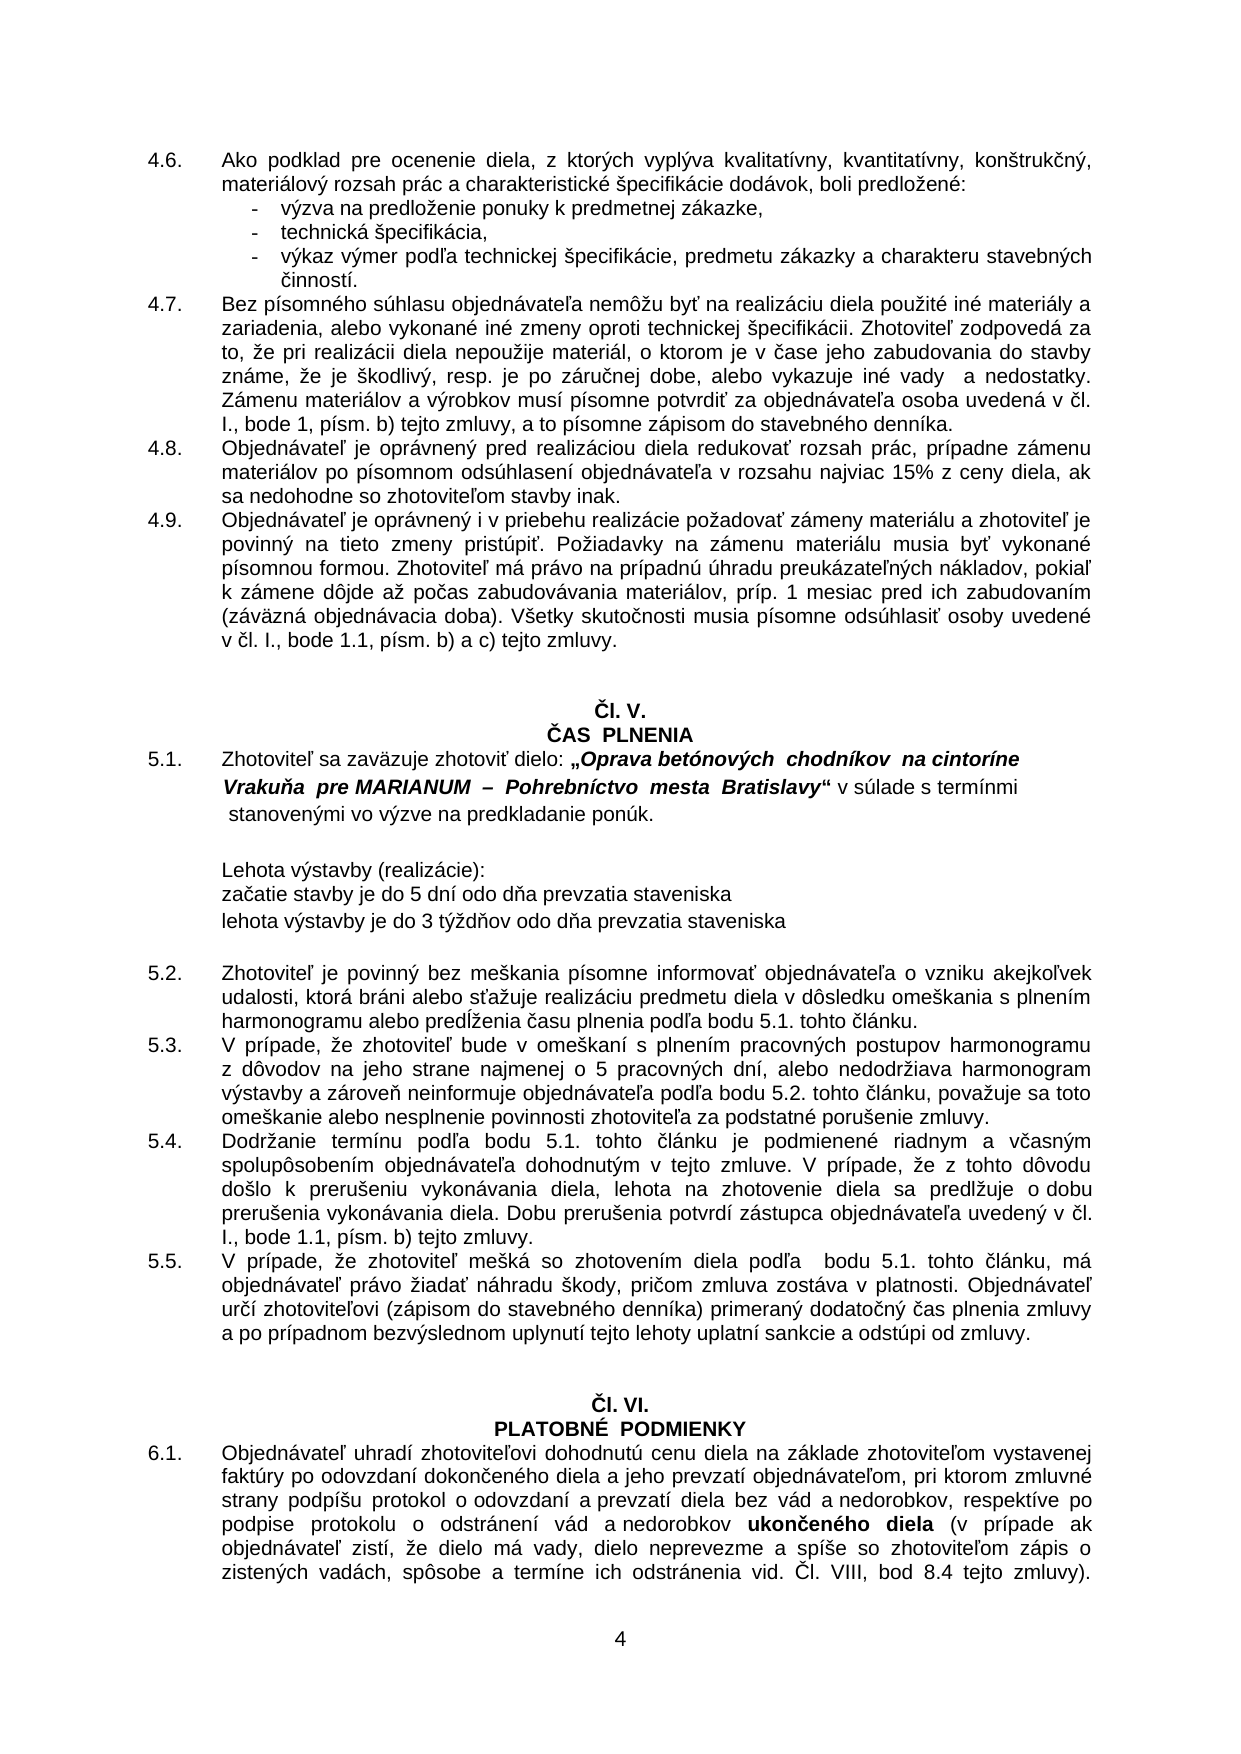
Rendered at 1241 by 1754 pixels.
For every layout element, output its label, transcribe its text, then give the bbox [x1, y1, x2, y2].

text 5.3. V prípade, že zhotoviteľ bude v omeškaní s plnením pracovných postupov harmonogramu z dôvodov na jeho strane najmenej o 5 pracovných dní, alebo nedodržiava harmonogram výstavby a zároveň neinformuje objednávateľa podľa bodu 5.2. tohto článku, považuje sa toto omeškanie alebo nesplnenie povinnosti zhotoviteľa za podstatné porušenie zmluvy. [148, 1033, 1093, 1129]
text Čl. VI. [148, 1392, 1093, 1416]
text ČAS PLNENIA [148, 723, 1093, 747]
text lehota výstavby je do 3 týždňov odo dňa prevzatia staveniska [148, 909, 1093, 933]
list technická špecifikácia, [251, 220, 1093, 244]
text začatie stavby je do 5 dní odo dňa prevzatia staveniska [148, 882, 1093, 906]
text 5.4. Dodržanie termínu podľa bodu 5.1. tohto článku je podmienené riadnym a včasným spolupôsobením objednávateľa dohodnutým v tejto zmluve. V prípade, že z tohto dôvodu došlo k prerušeniu vykonávania diela, lehota na zhotovenie diela sa predlžuje o dobu prerušenia vykonávania diela. Dobu prerušenia potvrdí zástupca objednávateľa uvedený v čl. I., bode 1.1, písm. b) tejto zmluvy. [148, 1129, 1093, 1249]
text 5.5. V prípade, že zhotoviteľ mešká so zhotovením diela podľa bodu 5.1. tohto článku, má objednávateľ právo žiadať náhradu škody, pričom zmluva zostáva v platnosti. Objednávateľ určí zhotoviteľovi (zápisom do stavebného denníka) primeraný dodatočný čas plnenia zmluvy a po prípadnom bezvýslednom uplynutí tejto lehoty uplatní sankcie a odstúpi od zmluvy. [148, 1249, 1093, 1344]
text Lehota výstavby (realizácie): [148, 858, 1093, 882]
text 4.6. Ako podklad pre ocenenie diela, z ktorých vyplýva kvalitatívny, kvantitatívny, konštrukčný, materiálový rozsah prác a charakteristické špecifikácie dodávok, boli predložené: [148, 148, 1093, 196]
text 4.8. Objednávateľ je oprávnený pred realizáciou diela redukovať rozsah prác, prípadne zámenu materiálov po písomnom odsúhlasení objednávateľa v rozsahu najviac 15% z ceny diela, ak sa nedohodne so zhotoviteľom stavby inak. [148, 436, 1093, 508]
text 5.2. Zhotoviteľ je povinný bez meškania písomne informovať objednávateľa o vzniku akejkoľvek udalosti, ktorá bráni alebo sťažuje realizáciu predmetu diela v dôsledku omeškania s plnením harmonogramu alebo predĺženia času plnenia podľa bodu 5.1. tohto článku. [148, 961, 1093, 1033]
list výzva na predloženie ponuky k predmetnej zákazke, [251, 196, 1093, 220]
text 4.7. Bez písomného súhlasu objednávateľa nemôžu byť na realizáciu diela použité iné materiály a zariadenia, alebo vykonané iné zmeny oproti technickej špecifikácii. Zhotoviteľ zodpovedá za to, že pri realizácii diela nepoužije materiál, o ktorom je v čase jeho zabudovania do stavby známe, že je škodlivý, resp. je po záručnej dobe, alebo vykazuje iné vady a nedostatky. Zámenu materiálov a výrobkov musí písomne potvrdiť za objednávateľa osoba uvedená v čl. I., bode 1, písm. b) tejto zmluvy, a to písomne zápisom do stavebného denníka. [148, 292, 1093, 436]
text PLATOBNÉ PODMIENKY [148, 1416, 1093, 1440]
text stanovenými vo výzve na predkladanie ponúk. [148, 802, 1093, 826]
text Čl. V. [148, 699, 1093, 723]
list výkaz výmer podľa technickej špecifikácie, predmetu zákazky a charakteru stavebných činností. [251, 244, 1093, 292]
text 5.1. Zhotoviteľ sa zaväzuje zhotoviť dielo: „Oprava betónových chodníkov na cintoríne [148, 747, 1093, 771]
text 4.9. Objednávateľ je oprávnený i v priebehu realizácie požadovať zámeny materiálu a zhotoviteľ je povinný na tieto zmeny pristúpiť. Požiadavky na zámenu materiálu musia byť vykonané písomnou formou. Zhotoviteľ má právo na prípadnú úhradu preukázateľných nákladov, pokiaľ k zámene dôjde až počas zabudovávania materiálov, príp. 1 mesiac pred ich zabudovaním (záväzná objednávacia doba). Všetky skutočnosti musia písomne odsúhlasiť osoby uvedené v čl. I., bode 1.1, písm. b) a c) tejto zmluvy. [148, 508, 1093, 651]
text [148, 1440, 1093, 1584]
text Vrakuňa pre MARIANUM – Pohrebníctvo mesta Bratislavy“ v súlade s termínmi [148, 775, 1093, 799]
